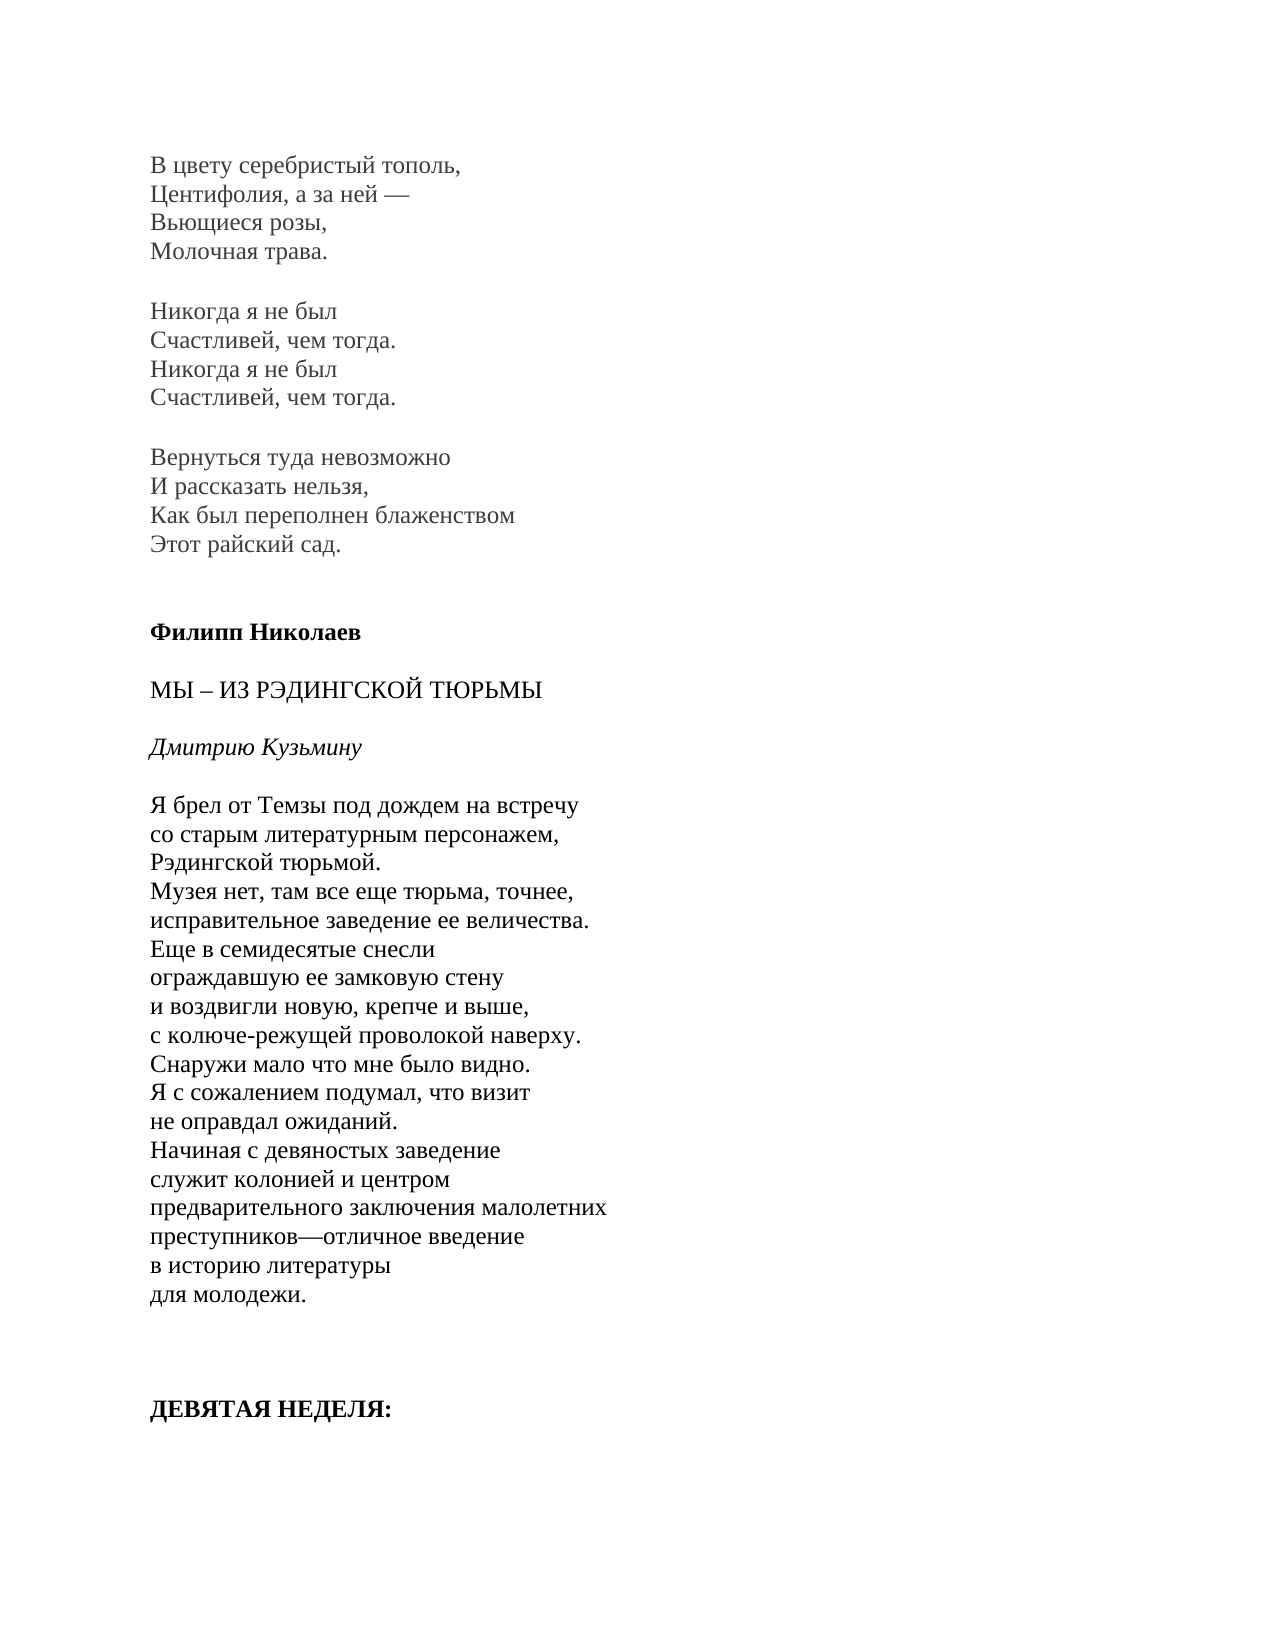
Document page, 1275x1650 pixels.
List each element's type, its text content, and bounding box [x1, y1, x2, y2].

text служит колонией и центром [150, 1164, 1125, 1192]
text Еще в семидесятые снесли [150, 934, 1125, 962]
text с колюче-режущей проволокой наверху. [150, 1020, 1125, 1049]
text не оправдал ожиданий. [150, 1106, 1125, 1135]
text Рэдингской тюрьмой. [150, 847, 1125, 876]
text для молодежи. [150, 1279, 1125, 1307]
text Вернуться туда невозможно И рассказать нельзя, Как был переполнен блаженством Этот райский сад. [150, 442, 1125, 557]
text ограждавшую ее замковую стену [150, 962, 1125, 991]
text со старым литературным персонажем, [150, 819, 1125, 847]
text преступников—отличное введение [150, 1221, 1125, 1250]
text Дмитрию Кузьмину [150, 732, 1125, 761]
text Снаружи мало что мне было видно. [150, 1049, 1125, 1077]
text предварительного заключения малолетних [150, 1192, 1125, 1221]
text Филипп Николаев [150, 617, 1125, 646]
text исправительное заведение ее величества. [150, 905, 1125, 934]
text Я с сожалением подумал, что визит [150, 1077, 1125, 1106]
text МЫ – ИЗ РЭДИНГСКОЙ ТЮРЬМЫ [150, 675, 1125, 704]
text в историю литературы [150, 1250, 1125, 1279]
text Я брел от Темзы под дождем на встречу [150, 790, 1125, 819]
text Никогда я не был Счастливей, чем тогда. Никогда я не был Счастливей, чем тогда. [150, 296, 1125, 411]
text ДЕВЯТАЯ НЕДЕЛЯ: [150, 1394, 1125, 1422]
text Начиная с девяностых заведение [150, 1135, 1125, 1164]
text В цвету серебристый тополь, Центифолия, а за ней — Вьющиеся розы, Молочная трава. [150, 150, 1125, 265]
text Музея нет, там все еще тюрьма, точнее, [150, 876, 1125, 905]
text и воздвигли новую, крепче и выше, [150, 991, 1125, 1020]
